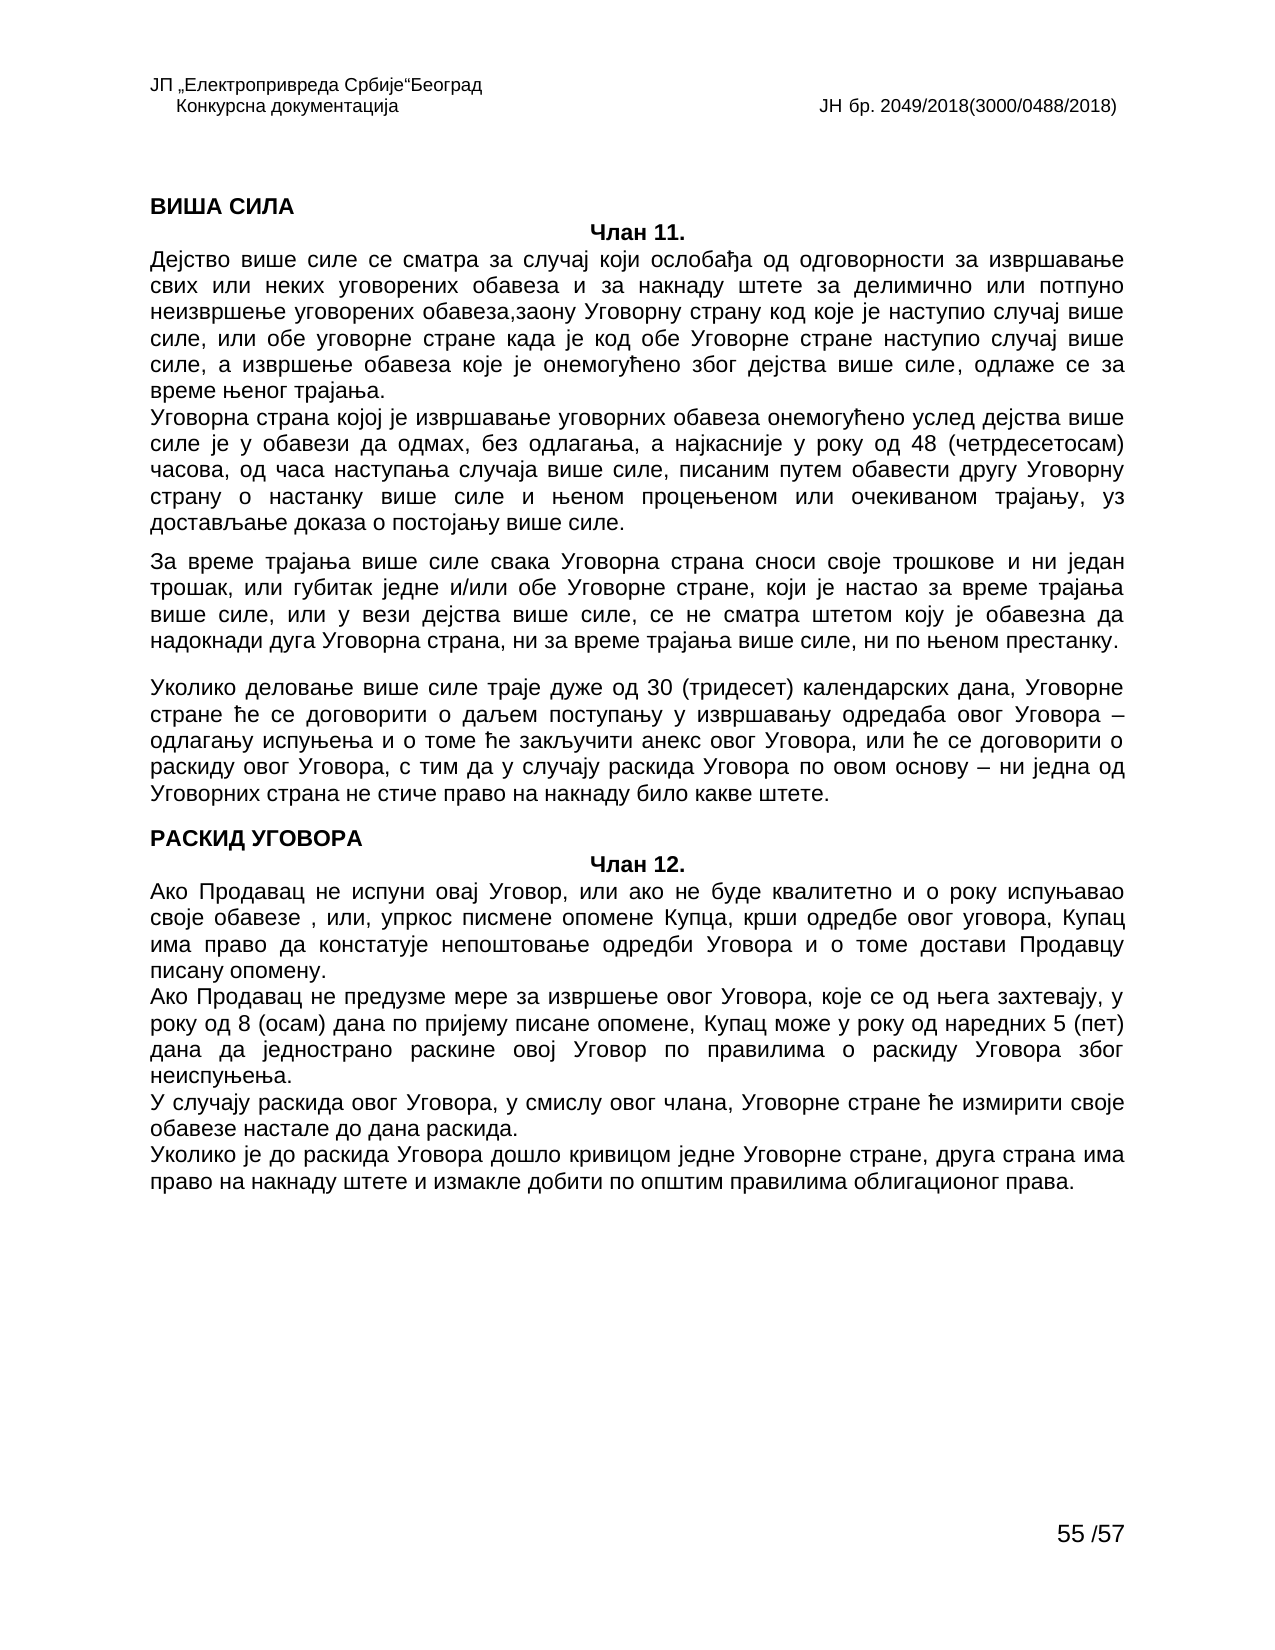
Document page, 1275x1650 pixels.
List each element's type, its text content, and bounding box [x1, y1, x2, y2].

text ВИША СИЛА [150, 193, 1125, 219]
text Ако Продавац не предузме мере за извршење овог Уговора, које се од њега захтевају, у року од 8 (осам) дана по пријему писане опомене, Купац може у року од наредних 5 (пет) дана да једнострано раскине овој Уговор по правилима о раскиду Уговора због неиспуњења. [150, 983, 1125, 1089]
text Дејство више силе се сматра за случај који ослобађа од одговорности за извршавање свих или неких уговорених обавеза и за накнаду штете за делимично или потпуно неизвршење уговорених обавеза,заону Уговорну страну код које је наступио случај више силе, или обе уговорне стране када је код обе Уговорне стране наступио случај више силе, а извршење обавеза које је онемогућено због дејства више силе, одлаже се за време њеног трајања. [150, 246, 1125, 404]
text У случају раскида овог Уговора, у смислу овог члана, Уговорне стране ће измирити своје обавезе настале до дана раскида. [150, 1089, 1125, 1141]
text За време трајања више силе свака Уговорна страна сноси своје трошкове и ни један трошак, или губитак једне и/или обе Уговорне стране, који је настао за време трајања више силе, или у вези дејства више силе, се не сматра штетом коју је обавезна да надокнади дуга Уговорна страна, ни за време трајања више силе, ни по њеном престанку. [150, 548, 1125, 653]
text Члан 11. [150, 219, 1125, 246]
text Уколико је до раскида Уговора дошло кривицом једне Уговорне стране, друга страна има право на накнаду штете и измакле добити по општим правилима облигационог права. [150, 1141, 1125, 1194]
text Ако Продавац не испуни овај Уговор, или ако не буде квалитетно и о року испуњавао своје обавезе , или, упркос писмене опомене Купца, крши одредбе овог уговора, Купац има право да констатује непоштовање одредби Уговора и о томе достави Продавцу писану опомену. [150, 878, 1125, 983]
text Уколико деловање више силе траје дуже од 30 (тридесет) календарских дана, Уговорне стране ће се договорити о даљем поступању у извршавању одредаба овог Уговора –одлагању испуњења и о томе ће закључити анекс овог Уговора, или ће се договорити о раскиду овог Уговора, с тим да у случају раскида Уговора по овом основу – ни једна од Уговорних страна не стиче право на накнаду било какве штете. [150, 674, 1125, 806]
text РАСКИД УГОВОРА [150, 825, 1125, 851]
text Члан 12. [150, 851, 1125, 878]
text Уговорна страна којој је извршавање уговорних обавеза онемогућено услед дејства више силе је у обавези да одмах, без одлагања, а најкасније у року од 48 (четрдесетосам) часова, од часа наступања случаја више силе, писаним путем обавести другу Уговорну страну о настанку више силе и њеном процењеном или очекиваном трајању, уз достављање доказа о постојању више силе. [150, 404, 1125, 535]
